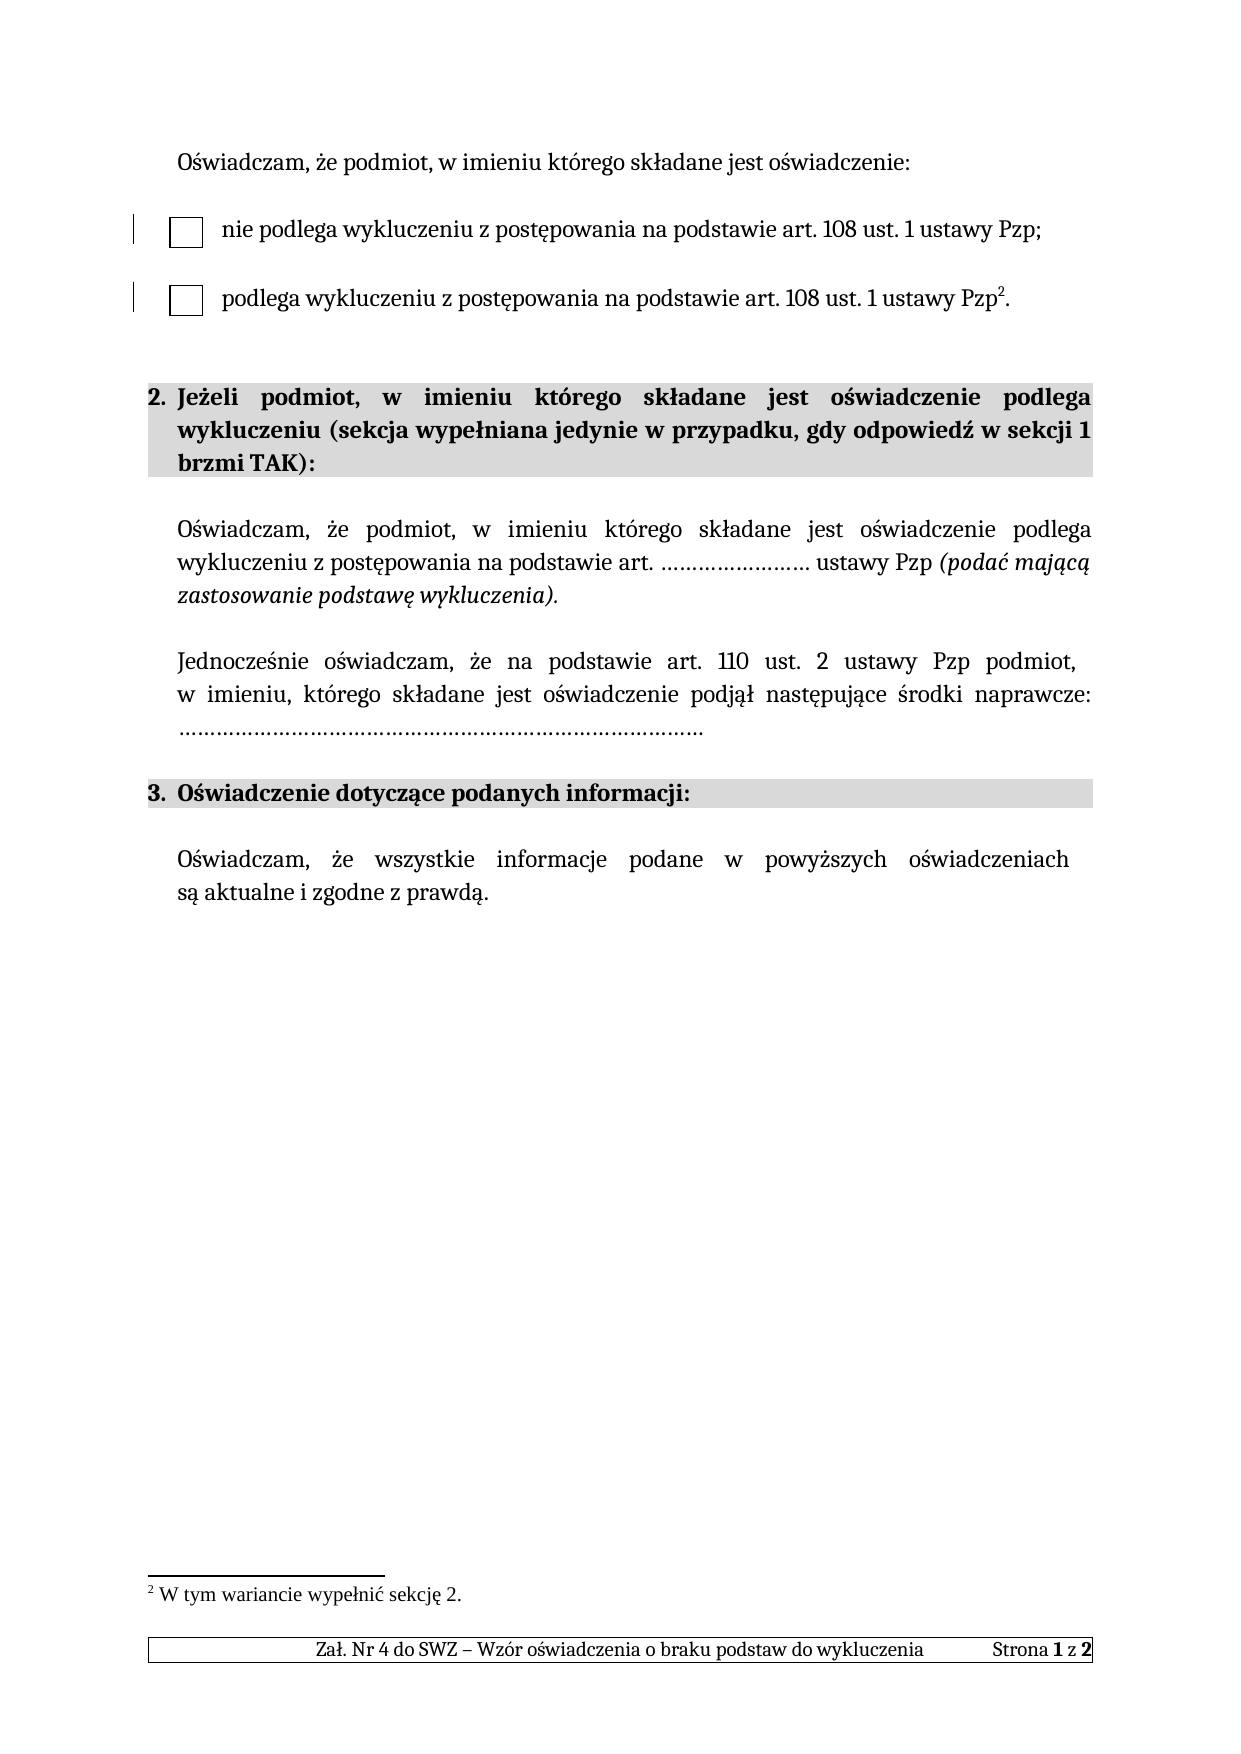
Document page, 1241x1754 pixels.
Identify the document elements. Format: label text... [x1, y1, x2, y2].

text Oświadczam, że wszystkie informacje podane w powyższych oświadczeniach są aktualne i zgodne z prawdą. [177, 845, 1093, 907]
list Oświadczam, że podmiot, w imieniu którego składane jest oświadczenie: [177, 148, 1093, 176]
list Jeżeli podmiot, w imieniu którego składane jest oświadczenie podlega wykluczeniu (sekcja wypełniana jedynie w przypadku, gdy odpowiedź w sekcji 1 brzmi TAK): [148, 383, 1093, 477]
text podlega wykluczeniu z postępowania na podstawie art. 108 ust. 1 ustawy Pzp. [148, 282, 1093, 312]
list Oświadczam, że podmiot, w imieniu którego składane jest oświadczenie podlega wykluczeniu z postępowania na podstawie art. …………………… ustawy Pzp (podać mającą zastosowanie podstawę wykluczenia). [177, 515, 1093, 609]
list Jednocześnie oświadczam, że na podstawie art. 110 ust. 2 ustawy Pzp podmiot, w imieniu, którego składane jest oświadczenie podjął następujące środki naprawcze: ………………………………………………………………………… [177, 647, 1093, 742]
text nie podlega wykluczeniu z postępowania na podstawie art. 108 ust. 1 ustawy Pzp; [148, 214, 1093, 244]
list Oświadczenie dotyczące podanych informacji: [148, 779, 1093, 808]
